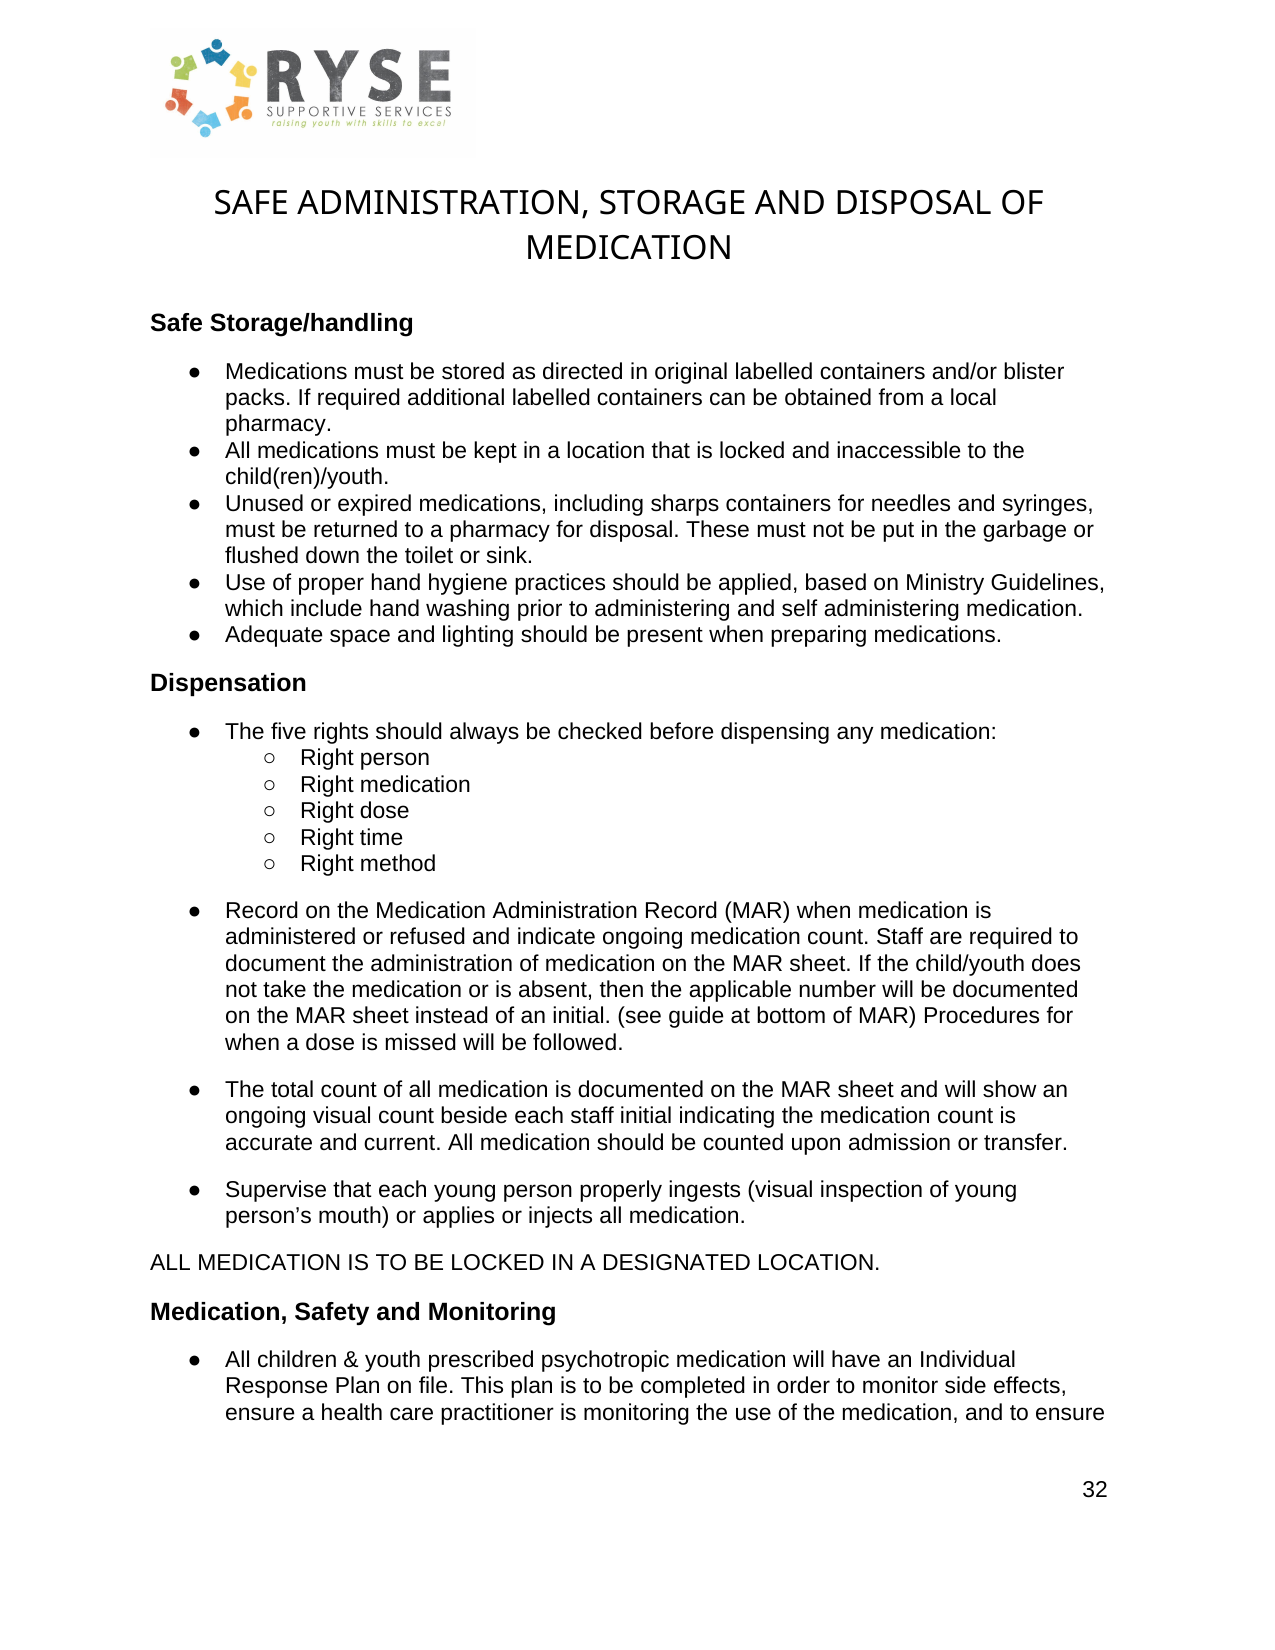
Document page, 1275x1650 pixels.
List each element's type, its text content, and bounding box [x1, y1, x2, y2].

list Medications must be stored as directed in original labelled containers and/or blister packs. If required additional labelled containers can be obtained from a local pharmacy. [187, 358, 1107, 437]
list Supervise that each young person properly ingests (visual inspection of young person’s mouth) or applies or injects all medication. [187, 1176, 1107, 1228]
text Safe Storage/handling [150, 308, 1107, 337]
text Dispensation [150, 668, 1107, 697]
list The five rights should always be checked before dispensing any medication: [187, 718, 1107, 744]
list Right medication [262, 771, 1107, 797]
list Right time [262, 823, 1107, 850]
list The total count of all medication is documented on the MAR sheet and will show an ongoing visual count beside each staff initial indicating the medication count is accurate and current. All medication should be counted upon admission or transfer. [187, 1076, 1107, 1155]
list Record on the Medication Administration Record (MAR) when medication is administered or refused and indicate ongoing medication count. Staff are required to document the administration of medication on the MAR sheet. If the child/youth does not take the medication or is absent, then the applicable number will be documented on the MAR sheet instead of an initial. (see guide at bottom of MAR) Procedures for when a dose is missed will be followed. [187, 897, 1107, 1055]
text Medication, Safety and Monitoring [150, 1297, 1107, 1325]
list Right method [262, 850, 1107, 876]
list Adequate space and lighting should be present when preparing medications. [187, 621, 1107, 648]
picture [150, 28, 476, 158]
list Right person [262, 744, 1107, 771]
text ALL MEDICATION IS TO BE LOCKED IN A DESIGNATED LOCATION. [150, 1249, 1107, 1276]
list Right dose [262, 797, 1107, 823]
list Unused or expired medications, including sharps containers for needles and syringes, must be returned to a pharmacy for disposal. These must not be put in the garbage or flushed down the toilet or sink. [187, 489, 1107, 568]
list Use of proper hand hygiene practices should be applied, based on Ministry Guidelines, which include hand washing prior to administering and self administering medication. [187, 568, 1107, 621]
list All medications must be kept in a location that is locked and inaccessible to the child(ren)/youth. [187, 437, 1107, 489]
subtitle SAFE ADMINISTRATION, STORAGE AND DISPOSAL OF MEDICATION [150, 178, 1107, 269]
